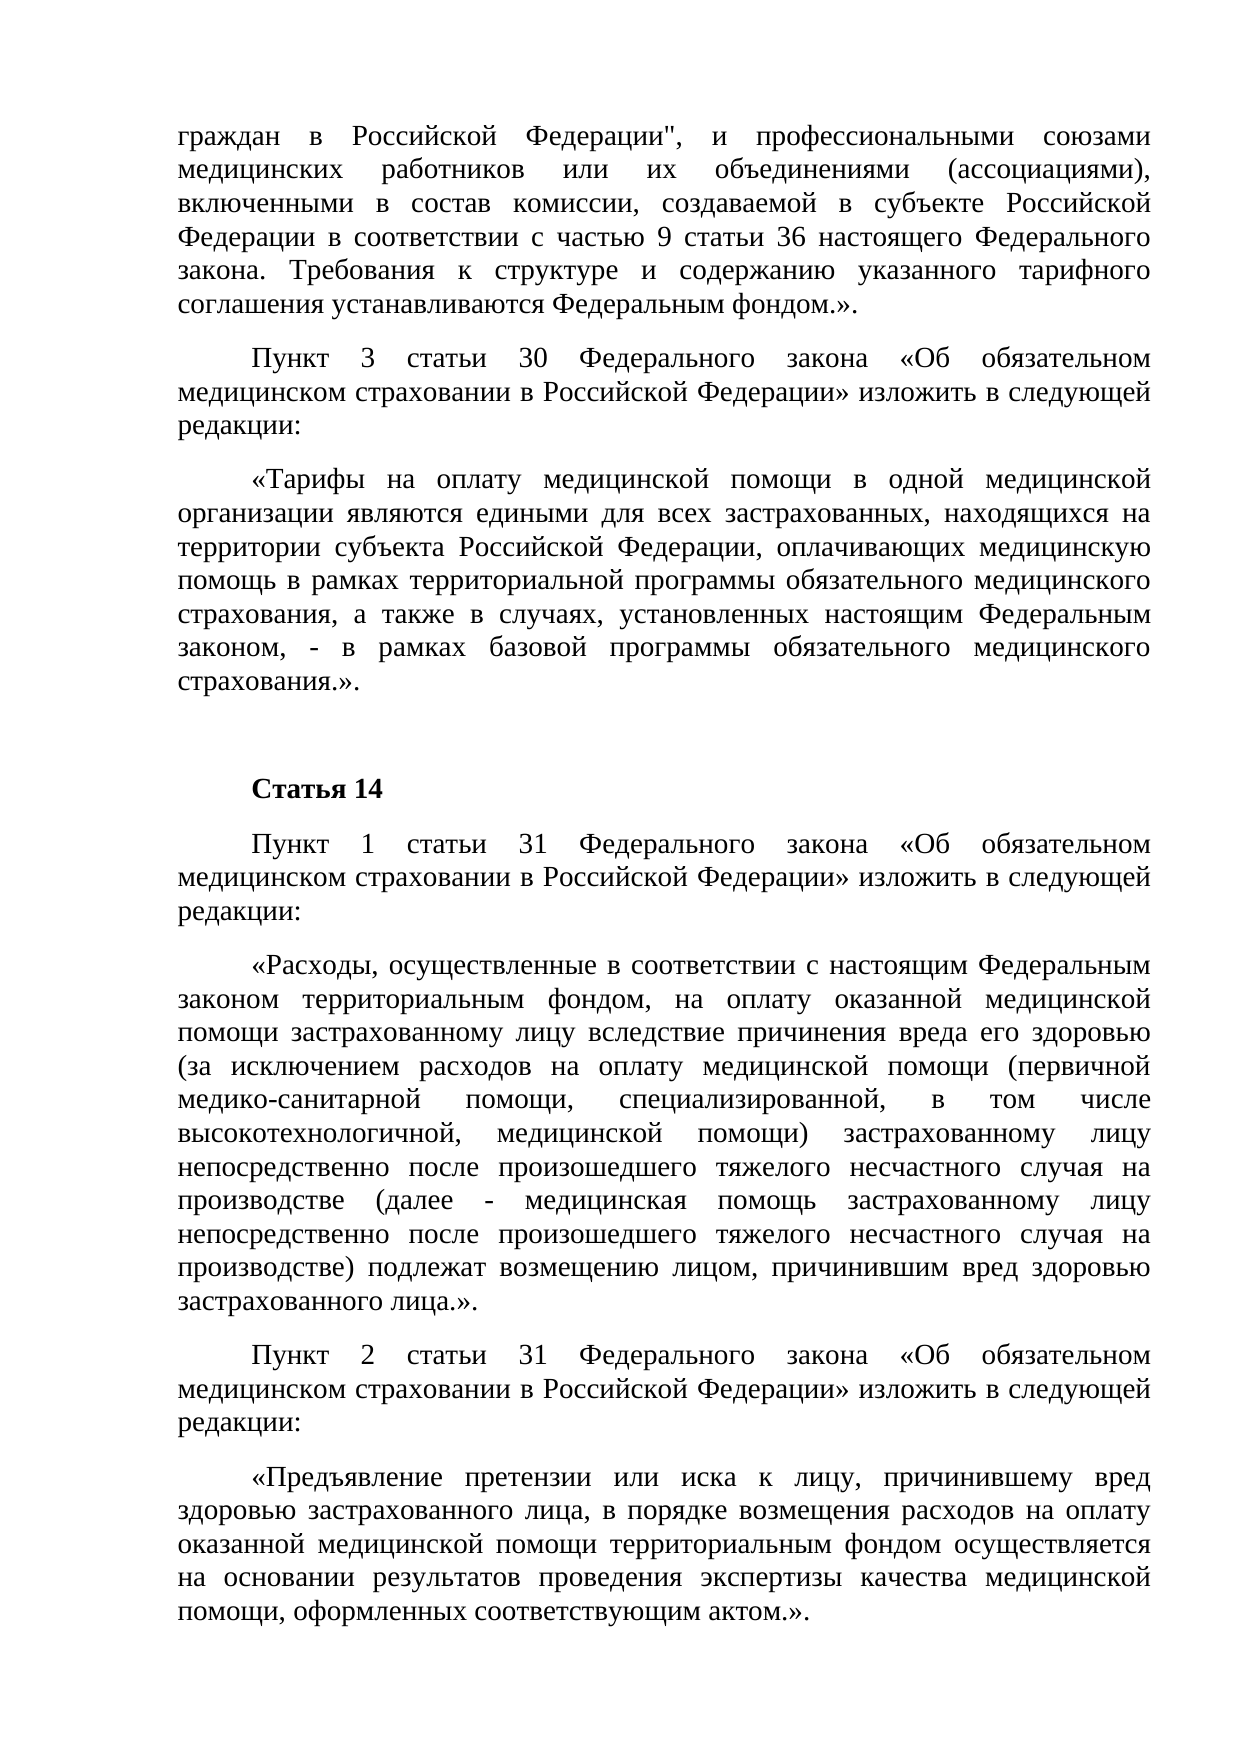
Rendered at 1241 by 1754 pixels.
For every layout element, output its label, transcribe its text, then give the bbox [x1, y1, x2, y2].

text Пункт 1 статьи 31 Федерального закона «Об обязательном медицинском страховании в Российской Федерации» изложить в следующей редакции: [177, 826, 1152, 927]
text «Предъявление претензии или иска к лицу, причинившему вред здоровью застрахованного лица, в порядке возмещения расходов на оплату оказанной медицинской помощи территориальным фондом осуществляется на основании результатов проведения экспертизы качества медицинской помощи, оформленных соответствующим актом.». [177, 1459, 1152, 1626]
text «Тарифы на оплату медицинской помощи в одной медицинской организации являются едиными для всех застрахованных, находящихся на территории субъекта Российской Федерации, оплачивающих медицинскую помощь в рамках территориальной программы обязательного медицинского страхования, а также в случаях, установленных настоящим Федеральным законом, - в рамках базовой программы обязательного медицинского страхования.». [177, 462, 1152, 696]
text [177, 118, 1152, 319]
text Пункт 3 статьи 30 Федерального закона «Об обязательном медицинском страховании в Российской Федерации» изложить в следующей редакции: [177, 340, 1152, 441]
text Статья 14 [177, 772, 1152, 805]
text «Расходы, осуществленные в соответствии с настоящим Федеральным законом территориальным фондом, на оплату оказанной медицинской помощи застрахованному лицу вследствие причинения вреда его здоровью (за исключением расходов на оплату медицинской помощи (первичной медико-санитарной помощи, специализированной, в том числе высокотехнологичной, медицинской помощи) застрахованному лицу непосредственно после произошедшего тяжелого несчастного случая на производстве (далее - медицинская помощь застрахованному лицу непосредственно после произошедшего тяжелого несчастного случая на производстве) подлежат возмещению лицом, причинившим вред здоровью застрахованного лица.». [177, 947, 1152, 1316]
text Пункт 2 статьи 31 Федерального закона «Об обязательном медицинском страховании в Российской Федерации» изложить в следующей редакции: [177, 1337, 1152, 1438]
